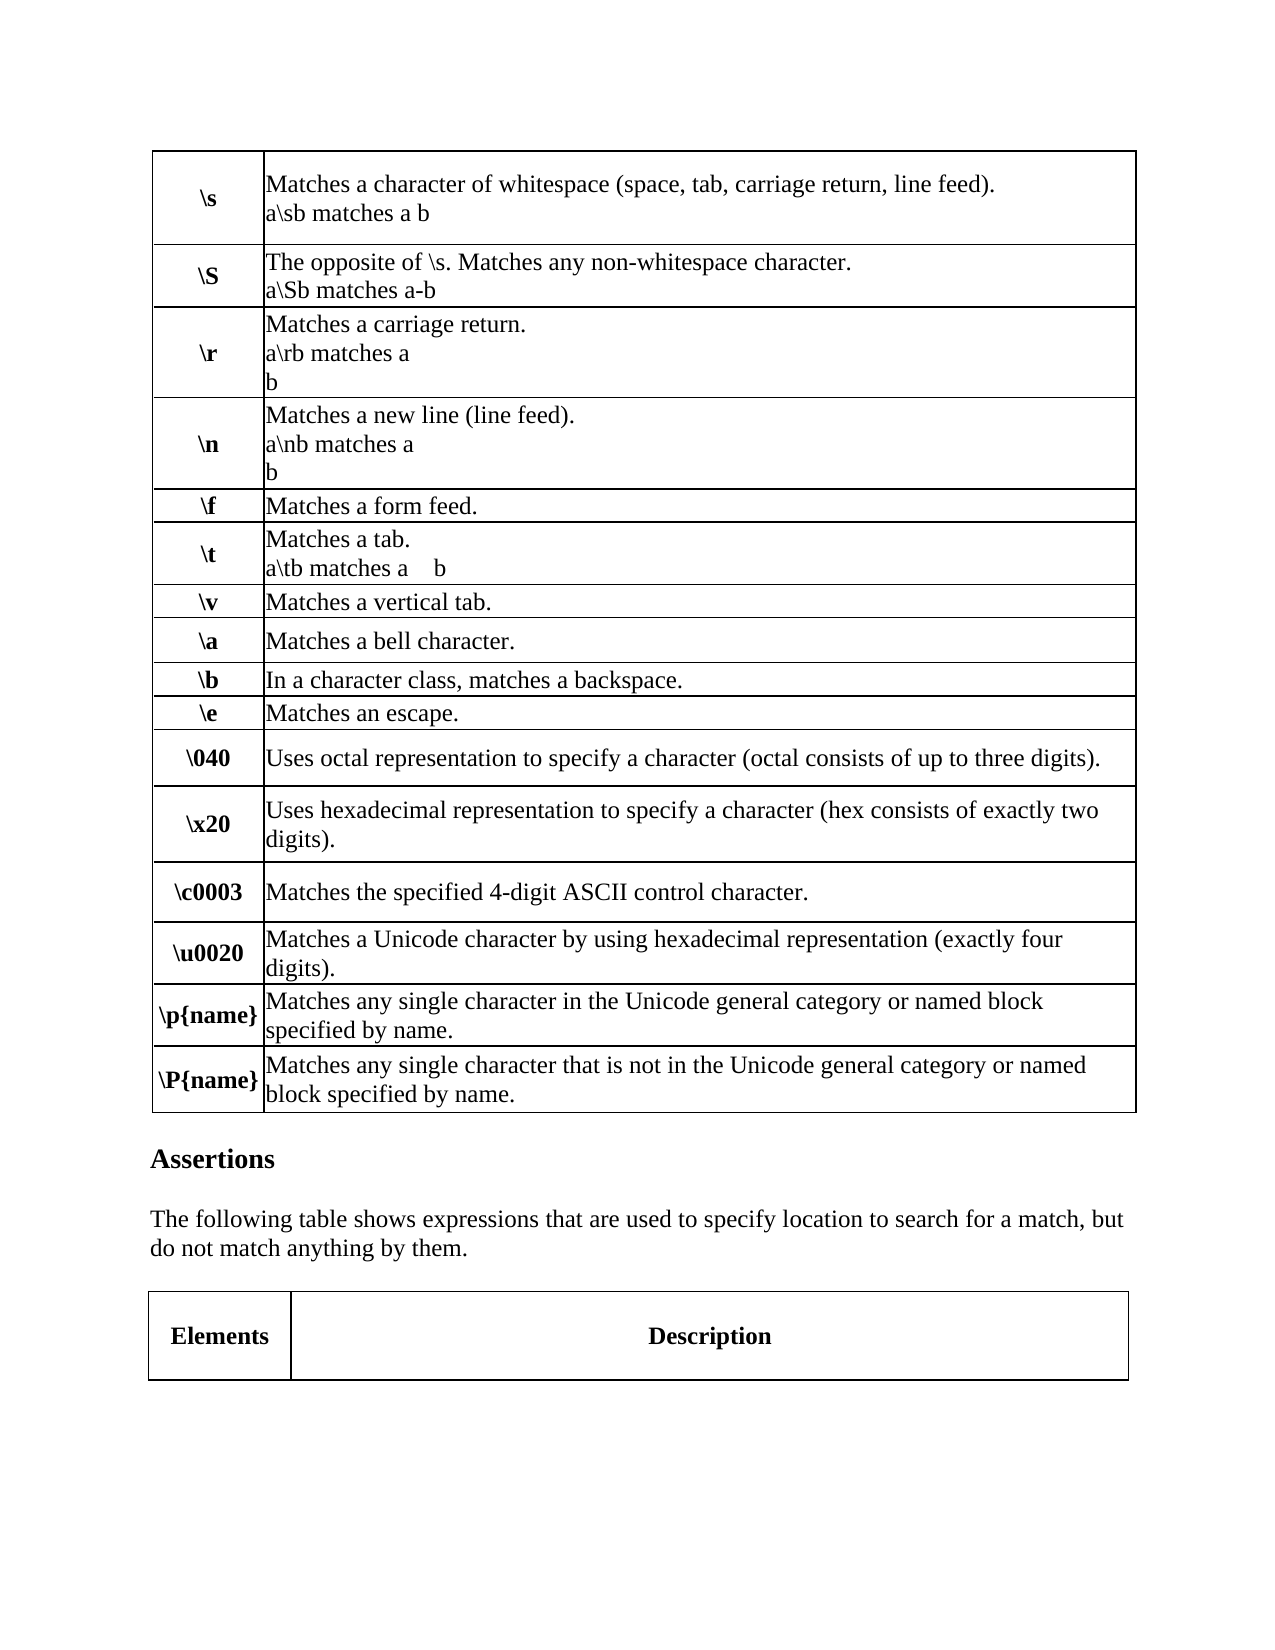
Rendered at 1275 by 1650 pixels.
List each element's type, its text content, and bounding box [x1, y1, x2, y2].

table_cell Matches any single character that is not in the Unicode general category or named block specified by name. [265, 1047, 1135, 1112]
table_cell \f [153, 489, 263, 521]
table_cell \n [153, 398, 263, 488]
table_cell Matches a new line (line feed). a\nb matches a b [265, 398, 1135, 488]
table_cell Uses octal representation to specify a character (octal consists of up to three digits). [265, 730, 1135, 785]
table_cell Uses hexadecimal representation to specify a character (hex consists of exactly two digits). [265, 787, 1135, 861]
table_cell \x20 [153, 786, 263, 861]
table_cell Matches any single character in the Unicode general category or named block specified by name. [265, 985, 1135, 1045]
table_cell Matches a carriage return. a\rb matches a b [265, 308, 1135, 397]
table_cell \c0003 [153, 862, 263, 921]
table_cell \v [153, 585, 263, 617]
table_cell \040 [153, 730, 263, 785]
table_cell \S [153, 245, 263, 306]
subtitle Assertions [150, 1143, 1125, 1175]
table_cell \s [153, 152, 263, 244]
table_cell Matches an escape. [265, 697, 1135, 729]
table_cell Matches a character of whitespace (space, tab, carriage return, line feed). a\sb matches a b [265, 152, 1135, 244]
table_header Elements [149, 1292, 290, 1379]
table_cell \b [153, 663, 263, 695]
table_cell Matches a form feed. [265, 490, 1135, 521]
table_cell Matches the specified 4-digit ASCII control character. [265, 863, 1135, 921]
table_cell \u0020 [153, 922, 263, 983]
table_cell \a [153, 618, 263, 662]
table_cell \e [153, 696, 263, 729]
table_cell Matches a Unicode character by using hexadecimal representation (exactly four digits). [265, 923, 1135, 983]
table_cell \r [153, 307, 263, 397]
table_cell \t [153, 522, 263, 583]
table_cell \P{name} [153, 1046, 263, 1112]
subtitle The following table shows expressions that are used to specify location to search for a match, but do not match anything by them. [150, 1204, 1125, 1262]
table_header Description [292, 1292, 1128, 1379]
table_cell The opposite of \s. Matches any non-whitespace character. a\Sb matches a-b [265, 245, 1135, 306]
table_cell Matches a bell character. [265, 618, 1135, 662]
table_cell Matches a vertical tab. [265, 585, 1135, 617]
table_cell In a character class, matches a backspace. [265, 663, 1135, 695]
table_cell Matches a tab. a\tb matches a b [265, 523, 1135, 583]
table_cell \p{name} [153, 984, 263, 1045]
